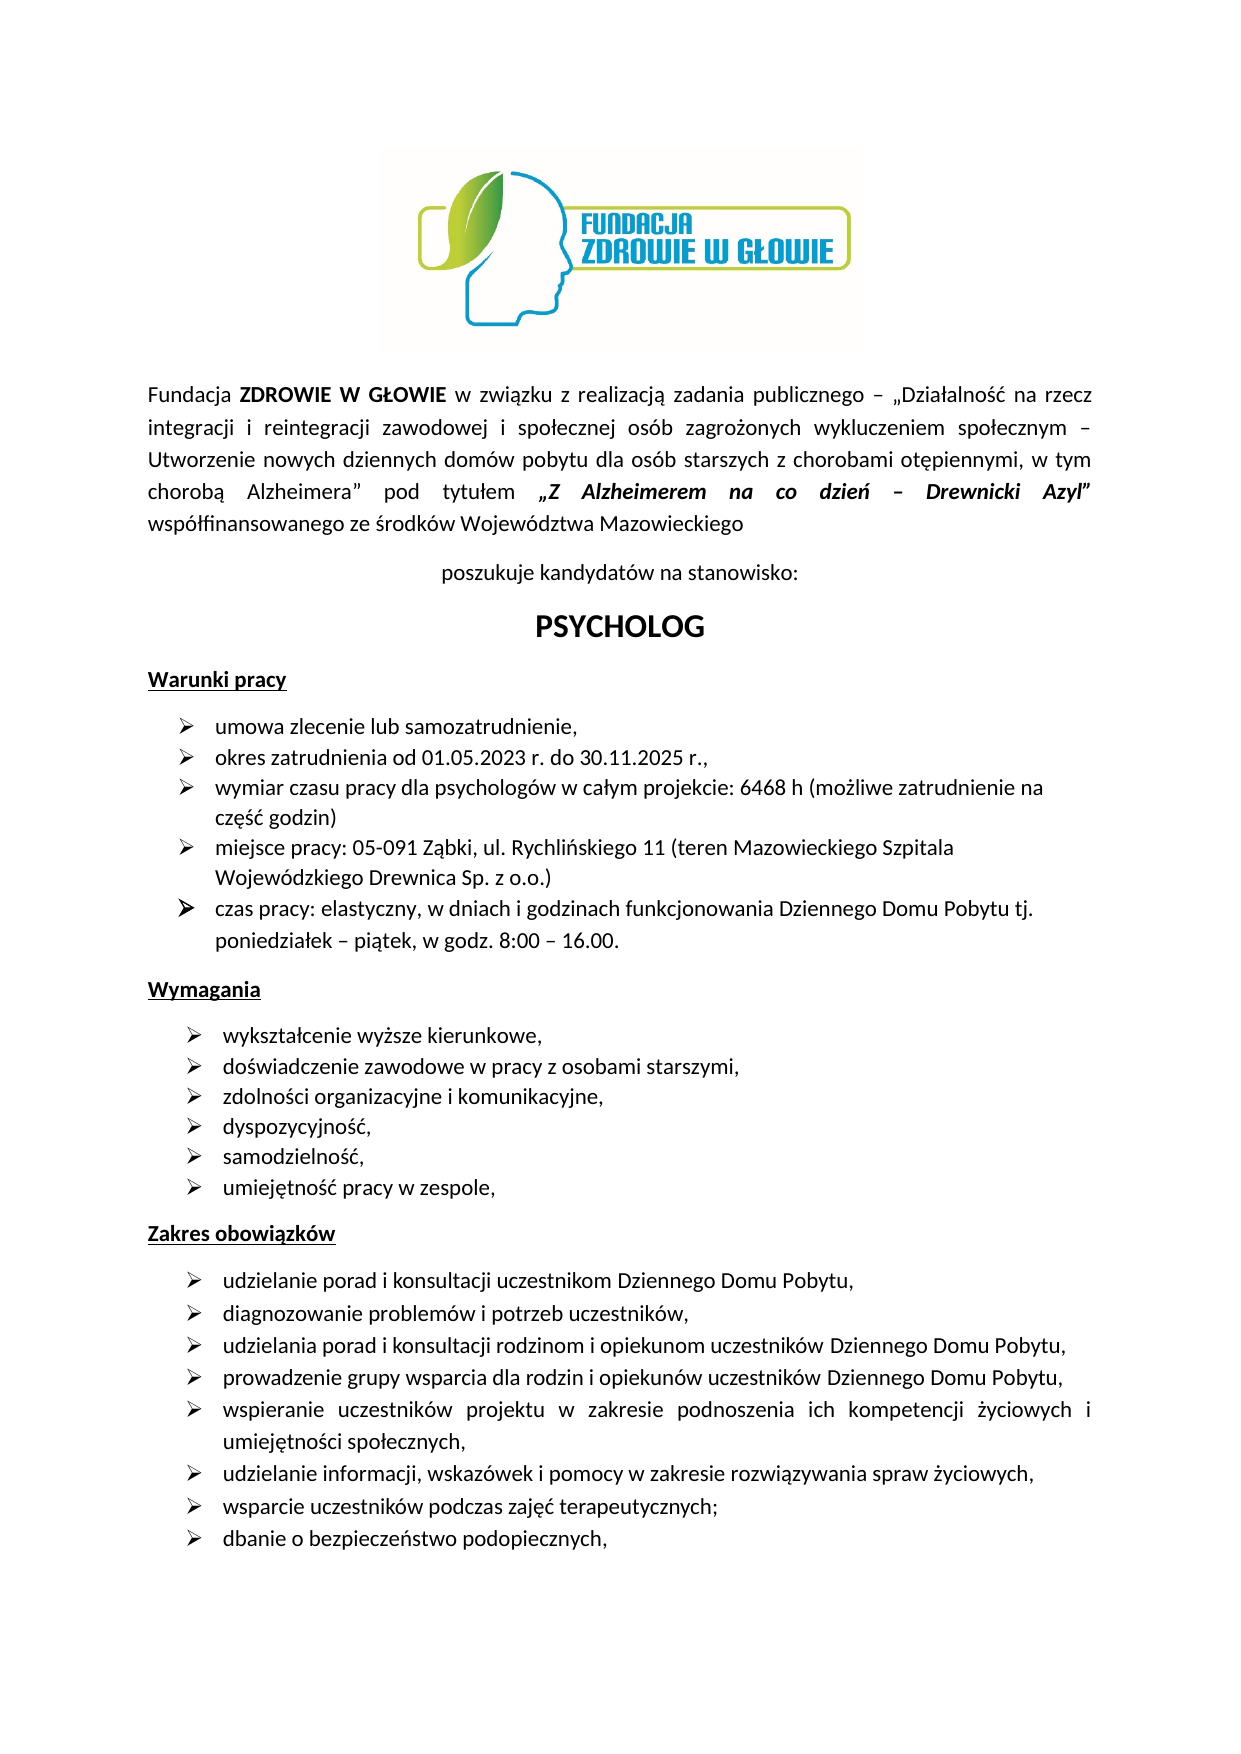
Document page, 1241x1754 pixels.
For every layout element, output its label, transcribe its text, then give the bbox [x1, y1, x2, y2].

list miejsce pracy: 05-091 Ząbki, ul. Rychlińskiego 11 (teren Mazowieckiego Szpitala Wojewódzkiego Drewnica Sp. z o.o.) [177, 833, 1093, 892]
list prowadzenie grupy wsparcia dla rodzin i opiekunów uczestników Dziennego Domu Pobytu, [185, 1363, 1093, 1391]
list umiejętność pracy w zespole, [185, 1173, 1093, 1201]
list wspieranie uczestników projektu w zakresie podnoszenia ich kompetencji życiowych i umiejętności społecznych, [185, 1395, 1093, 1455]
list samodzielność, [185, 1142, 1093, 1171]
list diagnozowanie problemów i potrzeb uczestników, [185, 1299, 1093, 1327]
list wymiar czasu pracy dla psychologów w całym projekcie: 6468 h (możliwe zatrudnienie na część godzin) [177, 773, 1093, 831]
picture [377, 147, 863, 353]
text Warunki pracy [148, 666, 1093, 694]
text Zakres obowiązków [148, 1219, 1093, 1248]
list okres zatrudnienia od 01.05.2023 r. do 30.11.2025 r., [177, 743, 1093, 771]
list umowa zlecenie lub samozatrudnienie, [177, 712, 1093, 741]
list czas pracy: elastyczny, w dniach i godzinach funkcjonowania Dziennego Domu Pobytu tj. poniedziałek – piątek, w godz. 8:00 – 16.00. [177, 894, 1093, 954]
list udzielanie informacji, wskazówek i pomocy w zakresie rozwiązywania spraw życiowych, [185, 1459, 1093, 1488]
text Wymagania [148, 975, 1093, 1003]
list wsparcie uczestników podczas zajęć terapeutycznych; [185, 1492, 1093, 1520]
list zdolności organizacyjne i komunikacyjne, [185, 1082, 1093, 1110]
list wykształcenie wyższe kierunkowe, [185, 1022, 1093, 1050]
list udzielania porad i konsultacji rodzinom i opiekunom uczestników Dziennego Domu Pobytu, [185, 1331, 1093, 1359]
list udzielanie porad i konsultacji uczestnikom Dziennego Domu Pobytu, [185, 1266, 1093, 1294]
text PSYCHOLOG [148, 605, 1093, 646]
text Fundacja ZDROWIE W GŁOWIE w związku z realizacją zadania publicznego – „Działalność na rzecz integracji i reintegracji zawodowej i społecznej osób zagrożonych wykluczeniem społecznym – Utworzenie nowych dziennych domów pobytu dla osób starszych z chorobami otępiennymi, w tym chorobą Alzheimera” pod tytułem „Z Alzheimerem na co dzień – Drewnicki Azyl” współfinansowanego ze środków Województwa Mazowieckiego [148, 381, 1093, 537]
list dyspozycyjność, [185, 1112, 1093, 1140]
text poszukuje kandydatów na stanowisko: [148, 558, 1093, 586]
list doświadczenie zawodowe w pracy z osobami starszymi, [185, 1052, 1093, 1080]
list dbanie o bezpieczeństwo podopiecznych, [185, 1524, 1093, 1552]
